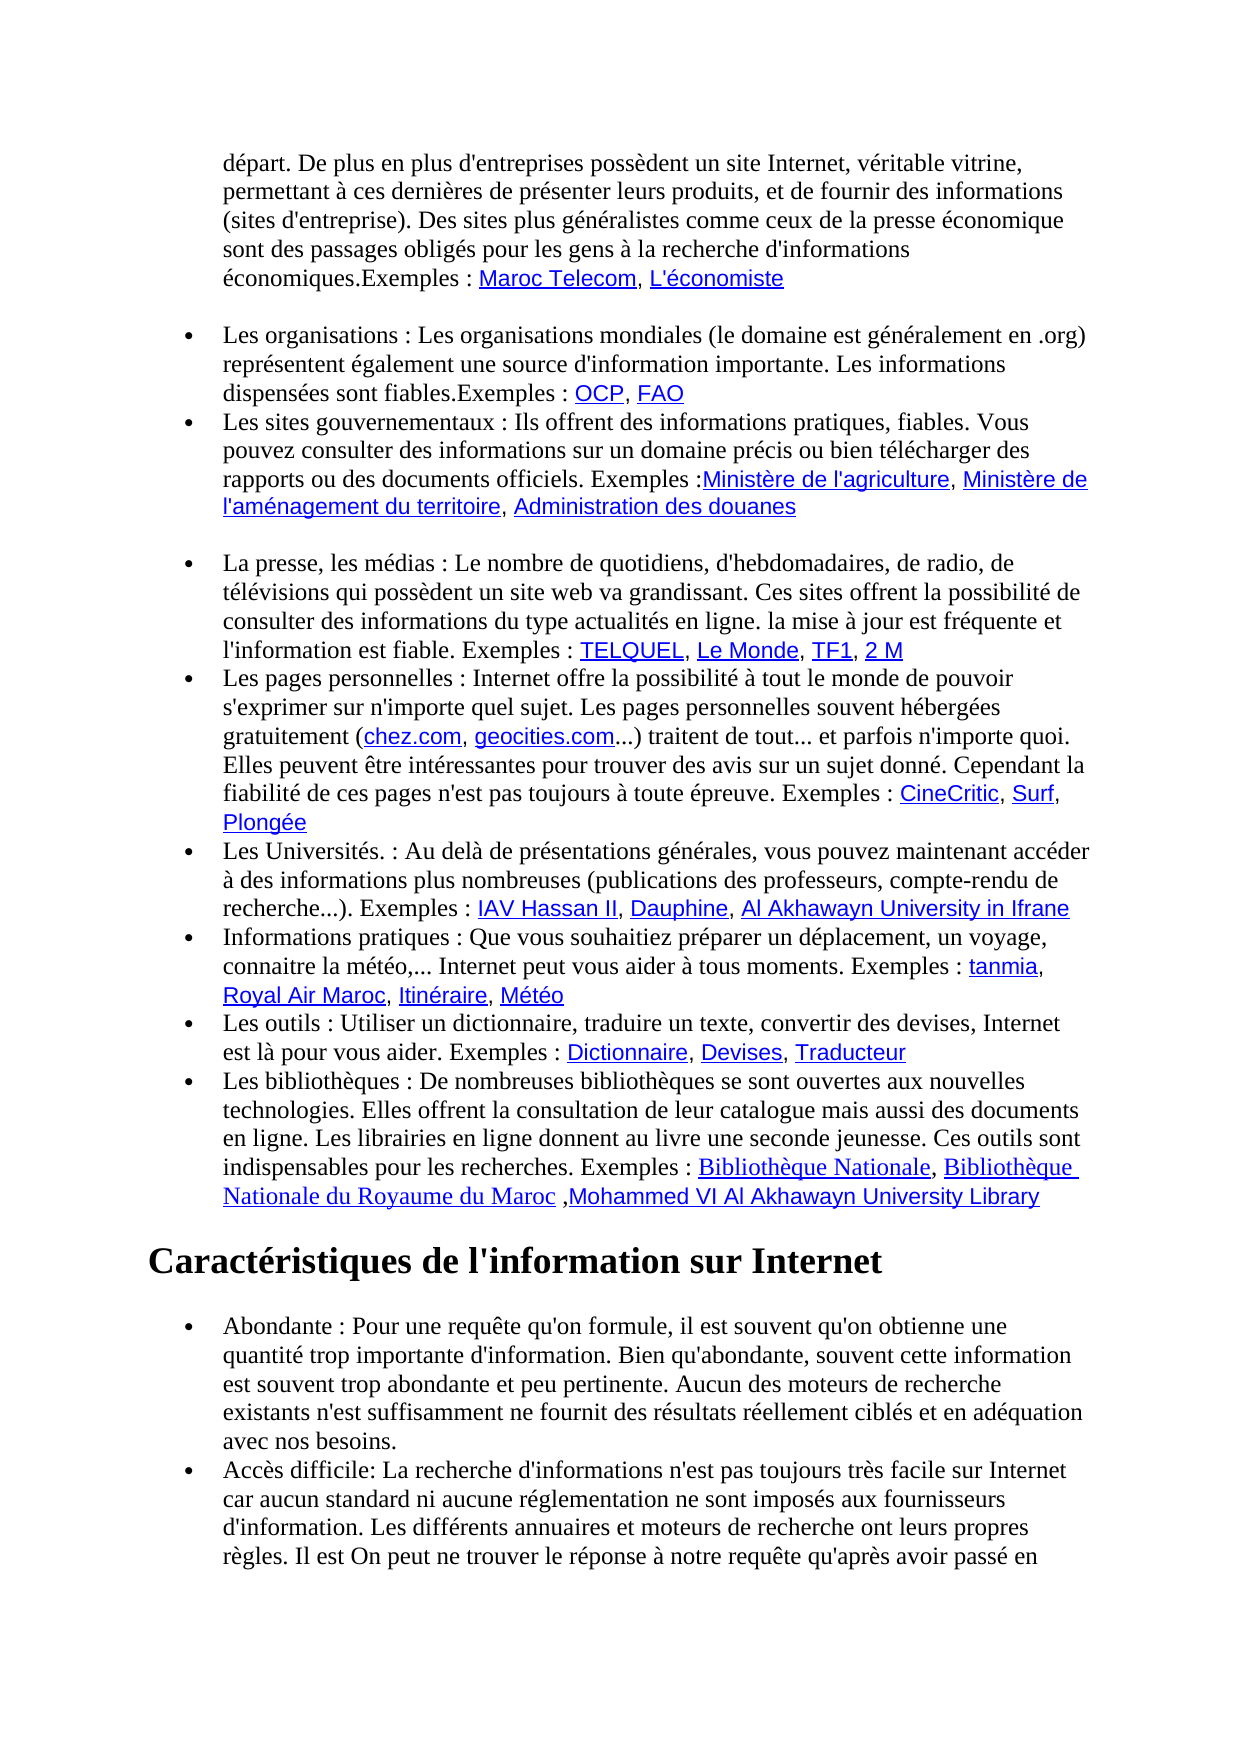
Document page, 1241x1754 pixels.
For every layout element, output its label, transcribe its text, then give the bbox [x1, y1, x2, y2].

list Les organisations : Les organisations mondiales (le domaine est généralement en .org) représentent également une source d'information importante. Les informations dispensées sont fiables.Exemples : OCP, FAO [185, 321, 1093, 407]
list Informations pratiques : Que vous souhaitiez préparer un déplacement, un voyage, connaitre la météo,... Internet peut vous aider à tous moments. Exemples : tanmia, Royal Air Maroc, Itinéraire, Météo [185, 922, 1093, 1008]
list Les Universités. : Au delà de présentations générales, vous pouvez maintenant accéder à des informations plus nombreuses (publications des professeurs, compte-rendu de recherche...). Exemples : IAV Hassan II, Dauphine, Al Akhawayn University in Ifrane [185, 836, 1093, 922]
list La presse, les médias : Le nombre de quotidiens, d'hebdomadaires, de radio, de télévisions qui possèdent un site web va grandissant. Ces sites offrent la possibilité de consulter des informations du type actualités en ligne. la mise à jour est fréquente et l'information est fiable. Exemples : TELQUEL, Le Monde, TF1, 2 M [185, 548, 1093, 663]
text Caractéristiques de l'information sur Internet [148, 1239, 1093, 1282]
list Les sites gouvernementaux : Ils offrent des informations pratiques, fiables. Vous pouvez consulter des informations sur un domaine précis ou bien télécharger des rapports ou des documents officiels. Exemples :Ministère de l'agriculture, Ministère de l'aménagement du territoire, Administration des douanes [185, 407, 1093, 519]
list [185, 1455, 1093, 1570]
list Abondante : Pour une requête qu'on formule, il est souvent qu'on obtienne une quantité trop importante d'information. Bien qu'abondante, souvent cette information est souvent trop abondante et peu pertinente. Aucun des moteurs de recherche existants n'est suffisamment ne fournit des résultats réellement ciblés et en adéquation avec nos besoins. [185, 1311, 1093, 1455]
list Les outils : Utiliser un dictionnaire, traduire un texte, convertir des devises, Internet est là pour vous aider. Exemples : Dictionnaire, Devises, Traducteur [185, 1008, 1093, 1066]
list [185, 148, 1093, 291]
list Les pages personnelles : Internet offre la possibilité à tout le monde de pouvoir s'exprimer sur n'importe quel sujet. Les pages personnelles souvent hébergées gratuitement (chez.com, geocities.com...) traitent de tout... et parfois n'importe quoi. Elles peuvent être intéressantes pour trouver des avis sur un sujet donné. Cependant la fiabilité de ces pages n'est pas toujours à toute épreuve. Exemples : CineCritic, Surf, Plongée [185, 663, 1093, 836]
list Les bibliothèques : De nombreuses bibliothèques se sont ouvertes aux nouvelles technologies. Elles offrent la consultation de leur catalogue mais aussi des documents en ligne. Les librairies en ligne donnent au livre une seconde jeunesse. Ces outils sont indispensables pour les recherches. Exemples : Bibliothèque Nationale, Bibliothèque Nationale du Royaume du Maroc ,Mohammed VI Al Akhawayn University Library [185, 1066, 1093, 1210]
